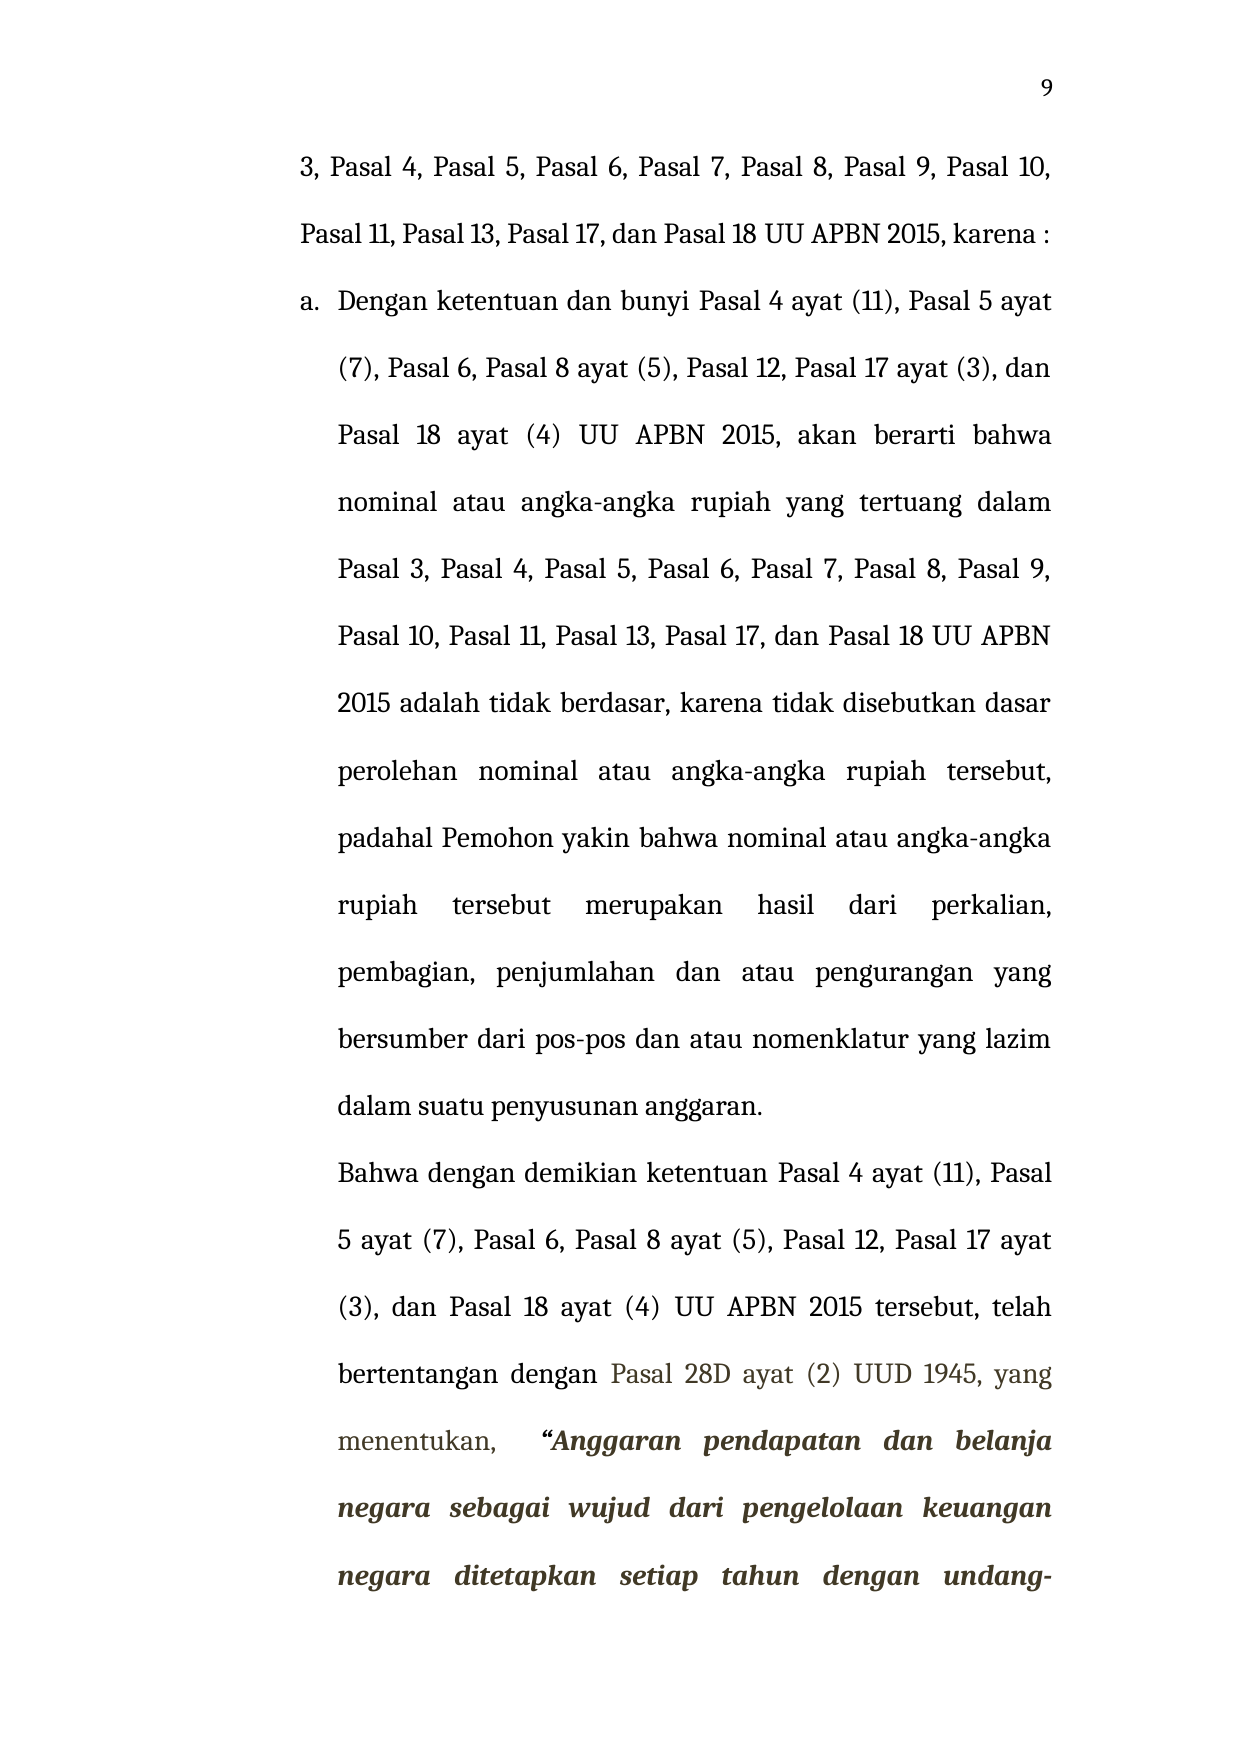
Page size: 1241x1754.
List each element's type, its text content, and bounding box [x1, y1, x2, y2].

list Dengan ketentuan dan bunyi Pasal 4 ayat (11), Pasal 5 ayat (7), Pasal 6, Pasal 8 ayat (5), Pasal 12, Pasal 17 ayat (3), dan Pasal 18 ayat (4) UU APBN 2015, akan berarti bahwa nominal atau angka-angka rupiah yang tertuang dalam Pasal 3, Pasal 4, Pasal 5, Pasal 6, Pasal 7, Pasal 8, Pasal 9, Pasal 10, Pasal 11, Pasal 13, Pasal 17, dan Pasal 18 UU APBN 2015 adalah tidak berdasar, karena tidak disebutkan dasar perolehan nominal atau angka-angka rupiah tersebut, padahal Pemohon yakin bahwa nominal atau angka-angka rupiah tersebut merupakan hasil dari perkalian, pembagian, penjumlahan dan atau pengurangan yang bersumber dari pos-pos dan atau nomenklatur yang lazim dalam suatu penyusunan anggaran. [300, 284, 1053, 1123]
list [262, 150, 1053, 251]
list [337, 1156, 1053, 1592]
